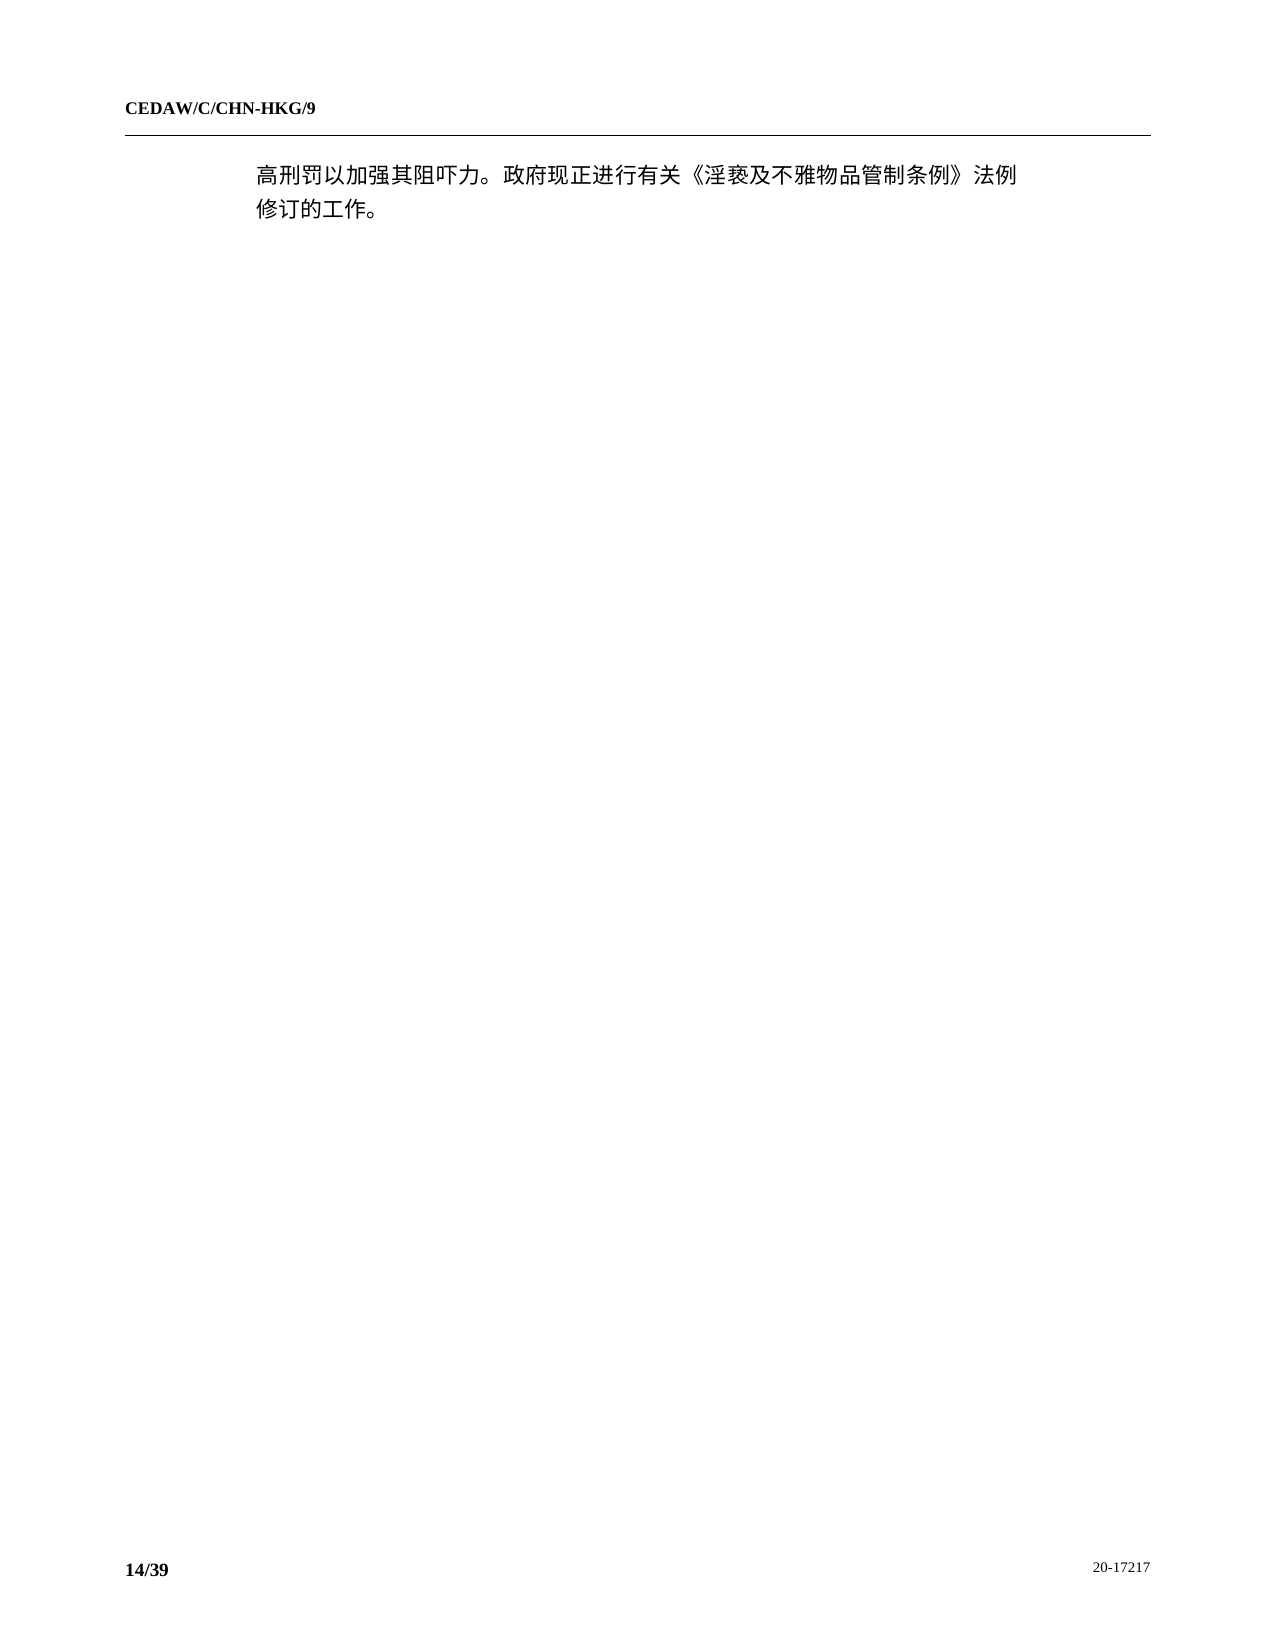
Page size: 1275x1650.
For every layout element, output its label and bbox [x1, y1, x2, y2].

text [257, 157, 1018, 224]
